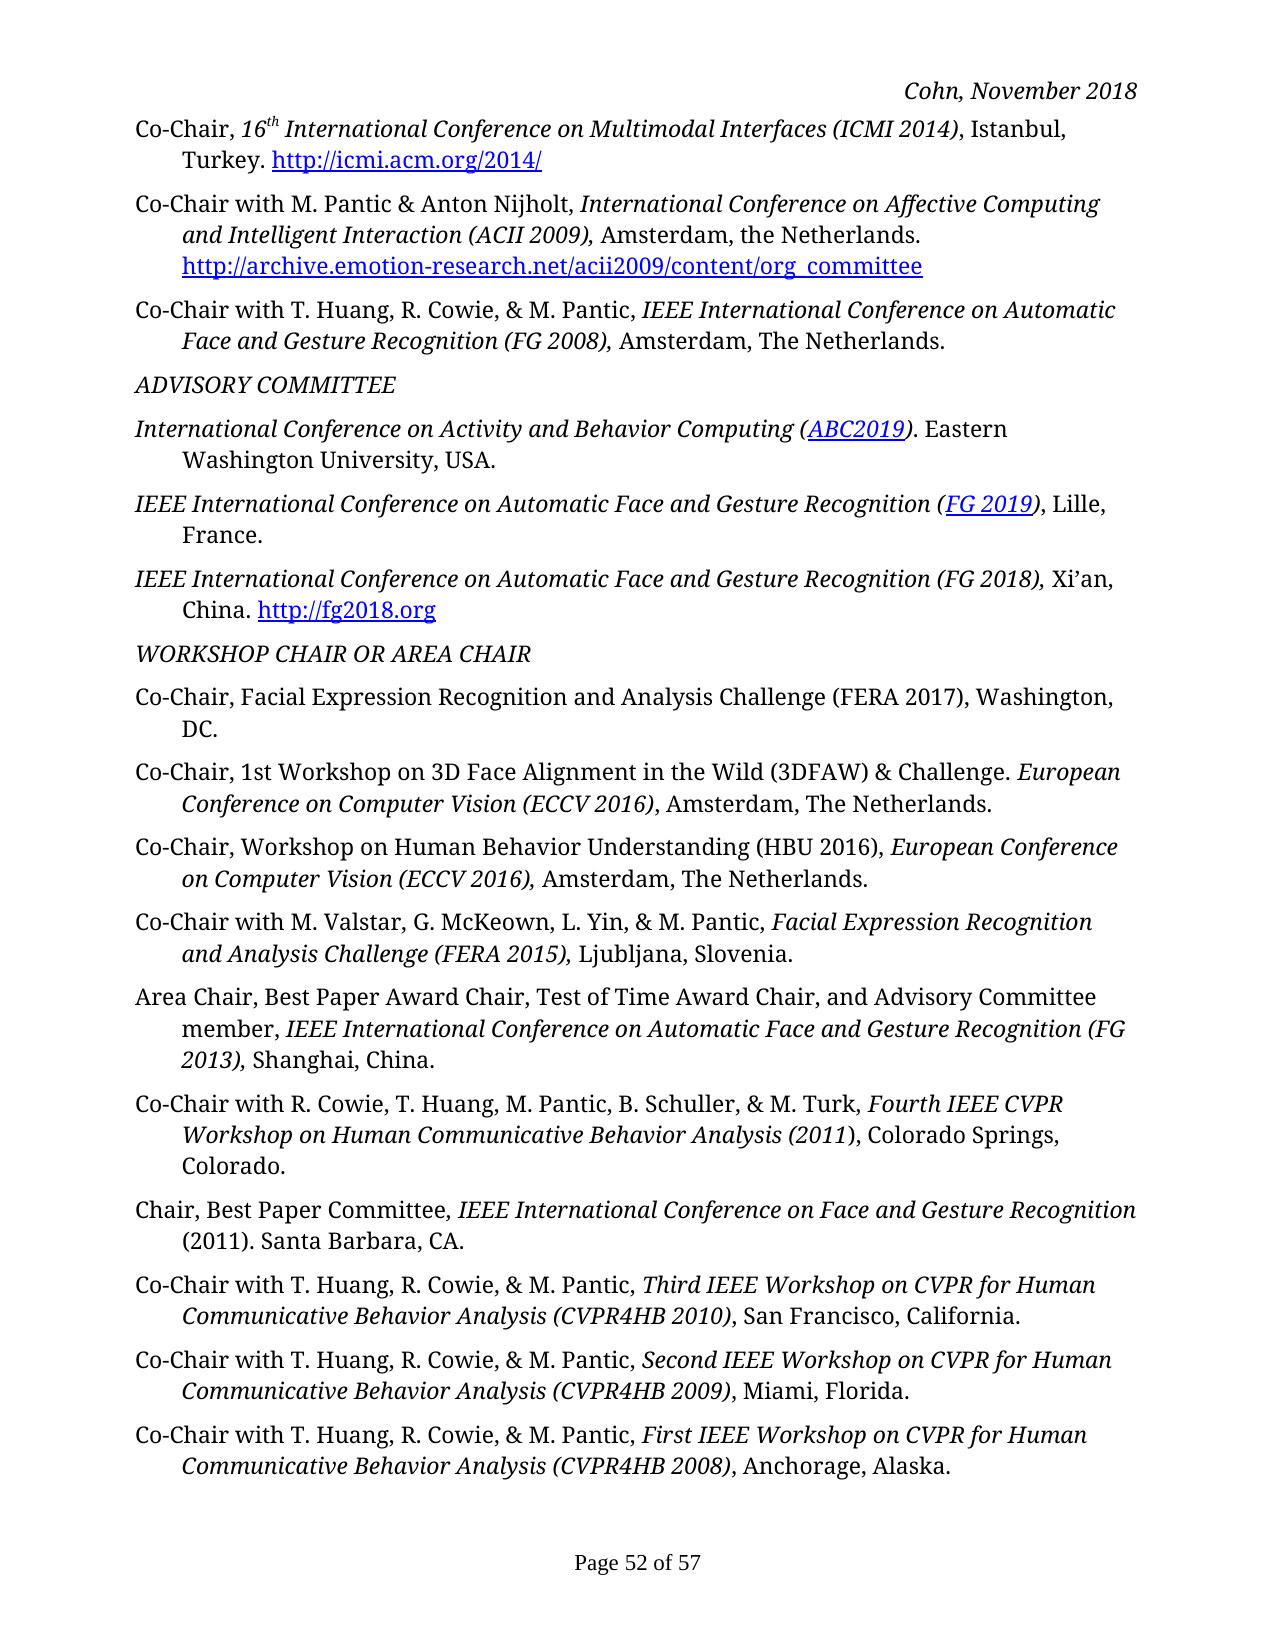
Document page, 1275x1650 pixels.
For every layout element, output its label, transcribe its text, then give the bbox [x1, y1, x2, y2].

text Area Chair, Best Paper Award Chair, Test of Time Award Chair, and Advisory Committee member, IEEE International Conference on Automatic Face and Gesture Recognition (FG 2013), Shanghai, China. [135, 981, 1140, 1075]
text IEEE International Conference on Automatic Face and Gesture Recognition (FG 2018), Xi’an, China. http://fg2018.org [135, 562, 1140, 625]
text Co-Chair with T. Huang, R. Cowie, & M. Pantic, IEEE International Conference on Automatic Face and Gesture Recognition (FG 2008), Amsterdam, The Netherlands. [135, 294, 1140, 356]
text Co-Chair, 1st Workshop on 3D Face Alignment in the Wild (3DFAW) & Challenge. European Conference on Computer Vision (ECCV 2016), Amsterdam, The Netherlands. [135, 756, 1140, 819]
text Co-Chair with M. Valstar, G. McKeown, L. Yin, & M. Pantic, Facial Expression Recognition and Analysis Challenge (FERA 2015), Ljubljana, Slovenia. [135, 906, 1140, 969]
text WORKSHOP CHAIR OR Area CHAIR [135, 637, 1140, 669]
text Co-Chair with R. Cowie, T. Huang, M. Pantic, B. Schuller, & M. Turk, Fourth IEEE CVPR Workshop on Human Communicative Behavior Analysis (2011), Colorado Springs, Colorado. [135, 1087, 1140, 1181]
text Chair, Best Paper Committee, IEEE International Conference on Face and Gesture Recognition (2011). Santa Barbara, CA. [135, 1194, 1140, 1256]
text International Conference on Activity and Behavior Computing (ABC2019). Eastern Washington University, USA. [135, 412, 1140, 475]
text Co-Chair with T. Huang, R. Cowie, & M. Pantic, Third IEEE Workshop on CVPR for Human Communicative Behavior Analysis (CVPR4HB 2010), San Francisco, California. [135, 1269, 1140, 1331]
text Co-Chair with T. Huang, R. Cowie, & M. Pantic, Second IEEE Workshop on CVPR for Human Communicative Behavior Analysis (CVPR4HB 2009), Miami, Florida. [135, 1344, 1140, 1406]
text IEEE International Conference on Automatic Face and Gesture Recognition (FG 2019), Lille, France. [135, 487, 1140, 550]
text ADVISORY COMMITTEE [135, 369, 1140, 400]
text Co-Chair with T. Huang, R. Cowie, & M. Pantic, First IEEE Workshop on CVPR for Human Communicative Behavior Analysis (CVPR4HB 2008), Anchorage, Alaska. [135, 1419, 1140, 1481]
text Co-Chair, Facial Expression Recognition and Analysis Challenge (FERA 2017), Washington, DC. [135, 681, 1140, 744]
text Co-Chair with M. Pantic & Anton Nijholt, International Conference on Affective Computing and Intelligent Interaction (ACII 2009), Amsterdam, the Netherlands. http://archive.emotion-research.net/acii2009/content/org_committee [135, 187, 1140, 281]
text Co-Chair, Workshop on Human Behavior Understanding (HBU 2016), European Conference on Computer Vision (ECCV 2016), Amsterdam, The Netherlands. [135, 831, 1140, 894]
text Co-Chair, 16th International Conference on Multimodal Interfaces (ICMI 2014), Istanbul, Turkey. http://icmi.acm.org/2014/ [135, 112, 1140, 175]
